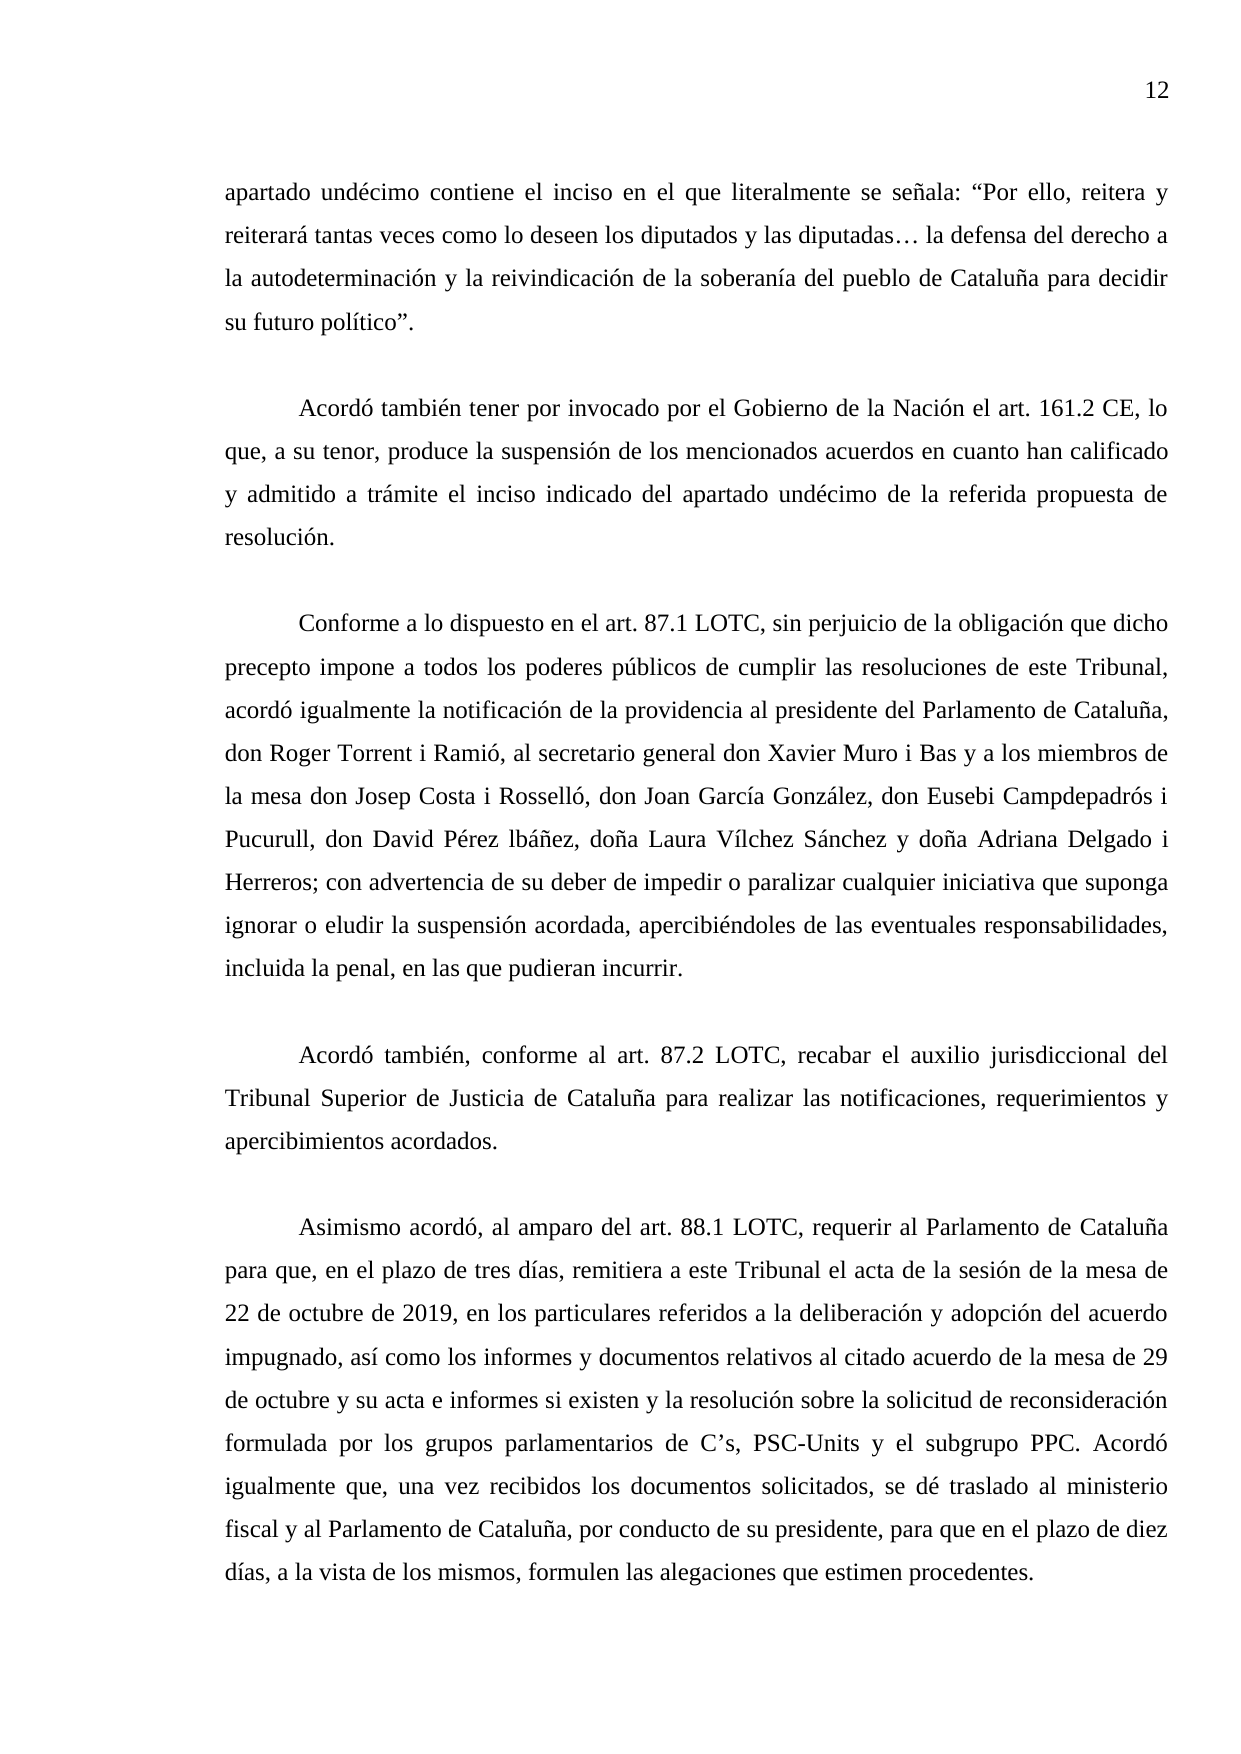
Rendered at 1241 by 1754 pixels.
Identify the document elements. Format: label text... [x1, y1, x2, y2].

text Acordó también, conforme al art. 87.2 LOTC, recabar el auxilio jurisdiccional del Tribunal Superior de Justicia de Cataluña para realizar las notificaciones, requerimientos y apercibimientos acordados. [224, 1040, 1169, 1155]
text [224, 177, 1169, 335]
text Asimismo acordó, al amparo del art. 88.1 LOTC, requerir al Parlamento de Cataluña para que, en el plazo de tres días, remitiera a este Tribunal el acta de la sesión de la mesa de 22 de octubre de 2019, en los particulares referidos a la deliberación y adopción del acuerdo impugnado, así como los informes y documentos relativos al citado acuerdo de la mesa de 29 de octubre y su acta e informes si existen y la resolución sobre la solicitud de reconsideración formulada por los grupos parlamentarios de C’s, PSC-Units y el subgrupo PPC. Acordó igualmente que, una vez recibidos los documentos solicitados, se dé traslado al ministerio fiscal y al Parlamento de Cataluña, por conducto de su presidente, para que en el plazo de diez días, a la vista de los mismos, formulen las alegaciones que estimen procedentes. [224, 1212, 1169, 1586]
text Acordó también tener por invocado por el Gobierno de la Nación el art. 161.2 CE, lo que, a su tenor, produce la suspensión de los mencionados acuerdos en cuanto han calificado y admitido a trámite el inciso indicado del apartado undécimo de la referida propuesta de resolución. [224, 393, 1169, 551]
text Conforme a lo dispuesto en el art. 87.1 LOTC, sin perjuicio de la obligación que dicho precepto impone a todos los poderes públicos de cumplir las resoluciones de este Tribunal, acordó igualmente la notificación de la providencia al presidente del Parlamento de Cataluña, don Roger Torrent i Ramió, al secretario general don Xavier Muro i Bas y a los miembros de la mesa don Josep Costa i Rosselló, don Joan García González, don Eusebi Campdepadrós i Pucurull, don David Pérez lbáñez, doña Laura Vílchez Sánchez y doña Adriana Delgado i Herreros; con advertencia de su deber de impedir o paralizar cualquier iniciativa que suponga ignorar o eludir la suspensión acordada, apercibiéndoles de las eventuales responsabilidades, incluida la penal, en las que pudieran incurrir. [224, 608, 1169, 982]
